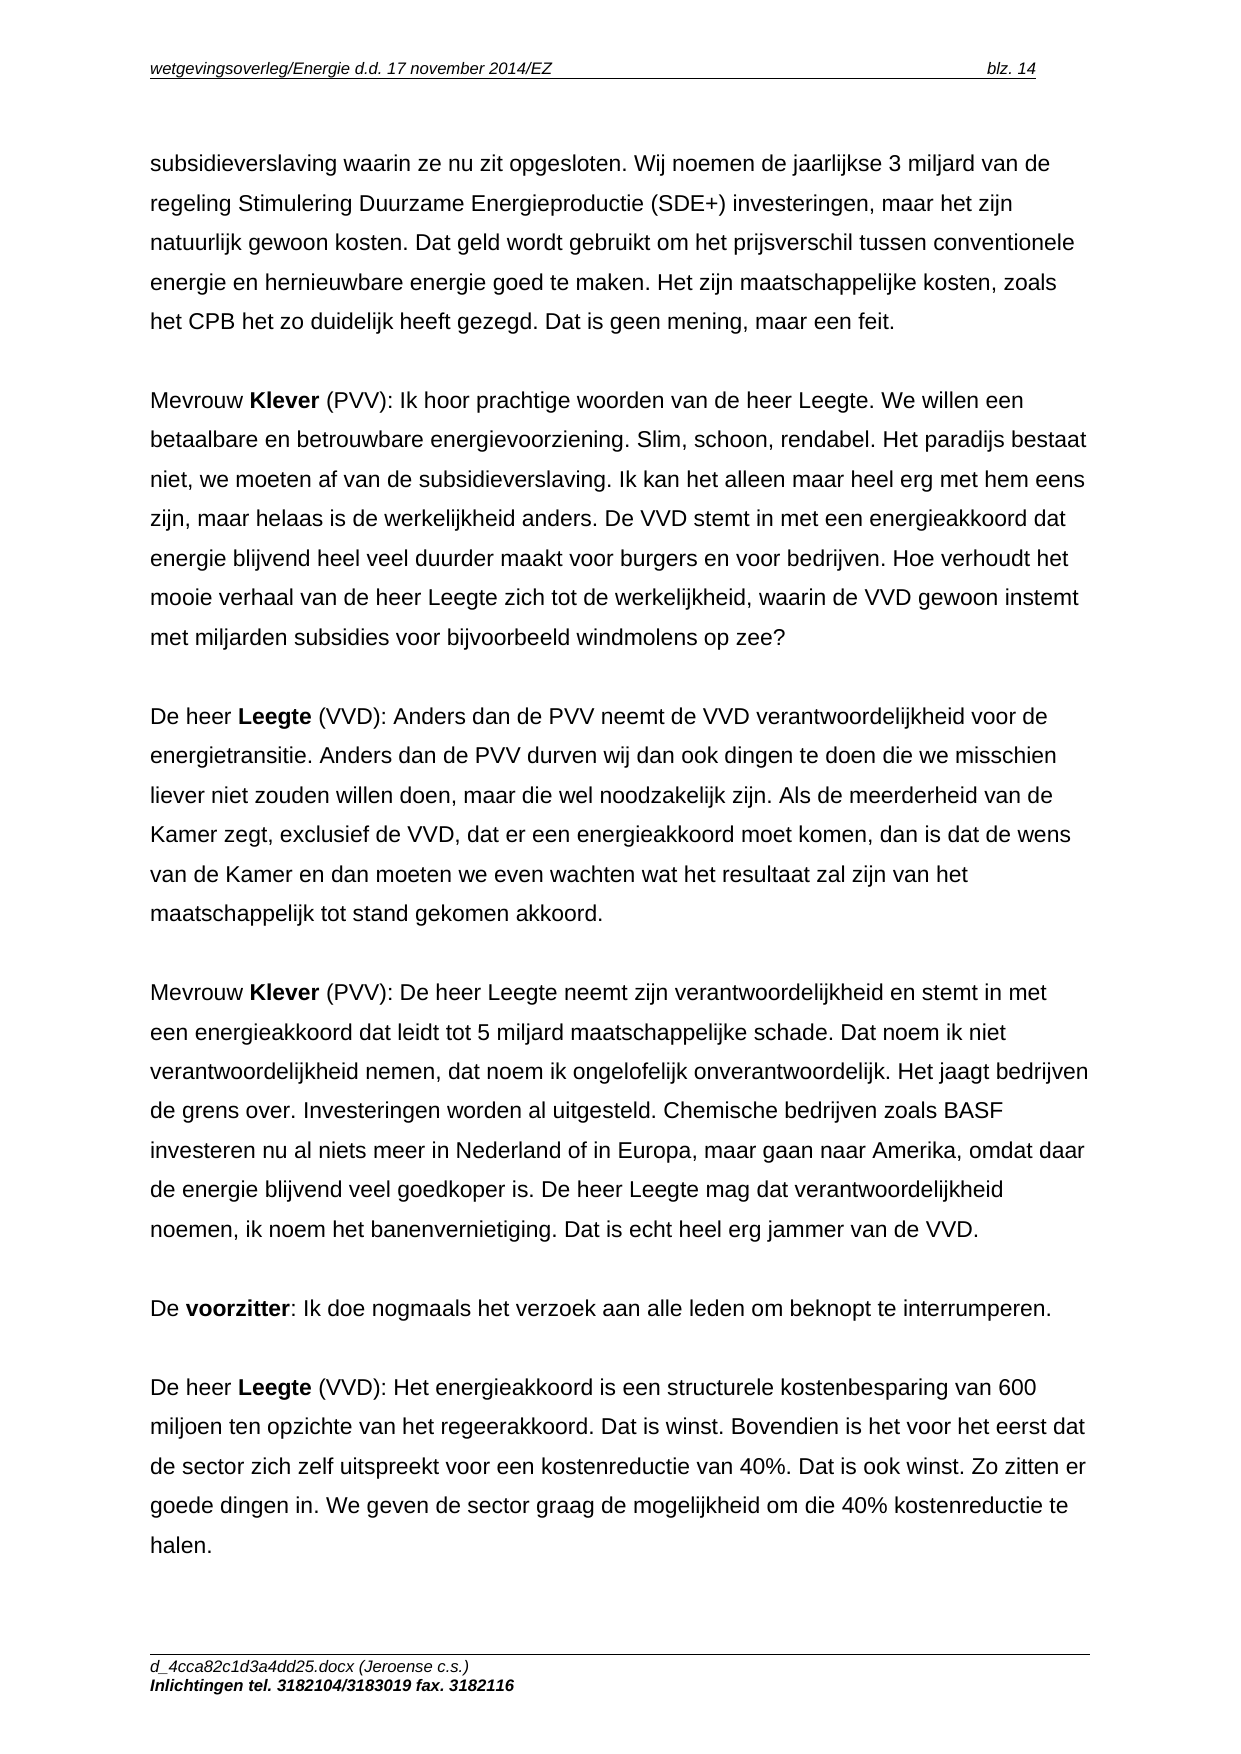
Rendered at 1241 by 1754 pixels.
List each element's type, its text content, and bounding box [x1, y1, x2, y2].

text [150, 150, 1090, 334]
text De heer Leegte (VVD): Het energieakkoord is een structurele kostenbesparing van 600 miljoen ten opzichte van het regeerakkoord. Dat is winst. Bovendien is het voor het eerst dat de sector zich zelf uitspreekt voor een kostenreductie van 40%. Dat is ook winst. Zo zitten er goede dingen in. We geven de sector graag de mogelijkheid om die 40% kostenreductie te halen. [150, 1374, 1090, 1558]
text De heer Leegte (VVD): Anders dan de PVV neemt de VVD verantwoordelijkheid voor de energietransitie. Anders dan de PVV durven wij dan ook dingen te doen die we misschien liever niet zouden willen doen, maar die wel noodzakelijk zijn. Als de meerderheid van de Kamer zegt, exclusief de VVD, dat er een energieakkoord moet komen, dan is dat de wens van de Kamer en dan moeten we even wachten wat het resultaat zal zijn van het maatschappelijk tot stand gekomen akkoord. [150, 703, 1090, 926]
text Mevrouw Klever (PVV): Ik hoor prachtige woorden van de heer Leegte. We willen een betaalbare en betrouwbare energievoorziening. Slim, schoon, rendabel. Het paradijs bestaat niet, we moeten af van de subsidieverslaving. Ik kan het alleen maar heel erg met hem eens zijn, maar helaas is de werkelijkheid anders. De VVD stemt in met een energieakkoord dat energie blijvend heel veel duurder maakt voor burgers en voor bedrijven. Hoe verhoudt het mooie verhaal van de heer Leegte zich tot de werkelijkheid, waarin de VVD gewoon instemt met miljarden subsidies voor bijvoorbeeld windmolens op zee? [150, 387, 1090, 650]
text Mevrouw Klever (PVV): De heer Leegte neemt zijn verantwoordelijkheid en stemt in met een energieakkoord dat leidt tot 5 miljard maatschappelijke schade. Dat noem ik niet verantwoordelijkheid nemen, dat noem ik ongelofelijk onverantwoordelijk. Het jaagt bedrijven de grens over. Investeringen worden al uitgesteld. Chemische bedrijven zoals BASF investeren nu al niets meer in Nederland of in Europa, maar gaan naar Amerika, omdat daar de energie blijvend veel goedkoper is. De heer Leegte mag dat verantwoordelijkheid noemen, ik noem het banenvernietiging. Dat is echt heel erg jammer van de VVD. [150, 979, 1090, 1242]
text De voorzitter: Ik doe nogmaals het verzoek aan alle leden om beknopt te interrumperen. [150, 1295, 1090, 1321]
